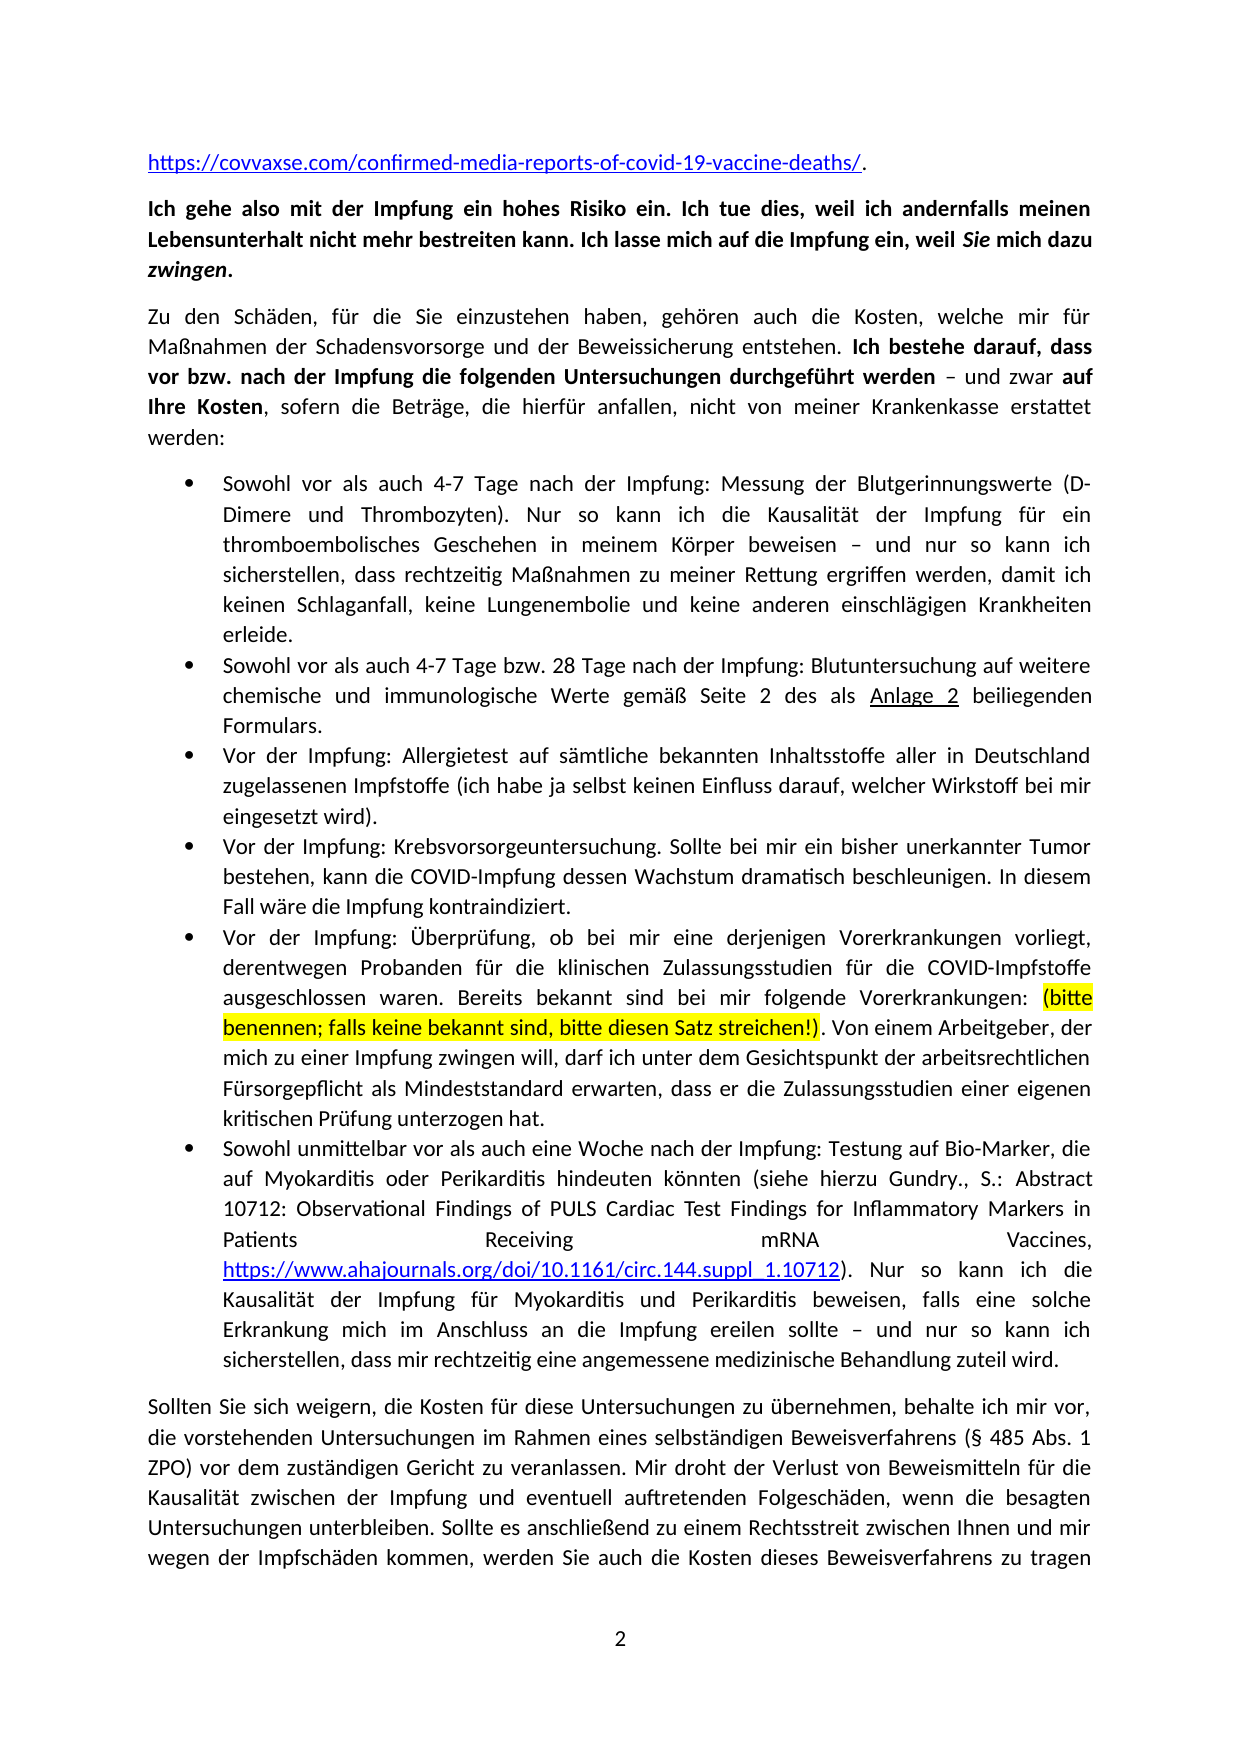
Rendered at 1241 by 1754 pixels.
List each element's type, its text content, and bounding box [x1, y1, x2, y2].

list Vor der Impfung: Allergietest auf sämtliche bekannten Inhaltsstoffe aller in Deutschland zugelassenen Impfstoffe (ich habe ja selbst keinen Einfluss darauf, welcher Wirkstoff bei mir eingesetzt wird). [185, 741, 1093, 830]
list Sowohl vor als auch 4-7 Tage nach der Impfung: Messung der Blutgerinnungswerte (D-Dimere und Thrombozyten). Nur so kann ich die Kausalität der Impfung für ein thromboembolisches Geschehen in meinem Körper beweisen – und nur so kann ich sicherstellen, dass rechtzeitig Maßnahmen zu meiner Rettung ergriffen werden, damit ich keinen Schlaganfall, keine Lungenembolie und keine anderen einschlägigen Krankheiten erleide. [185, 469, 1093, 648]
text Ich gehe also mit der Impfung ein hohes Risiko ein. Ich tue dies, weil ich andernfalls meinen Lebensunterhalt nicht mehr bestreiten kann. Ich lasse mich auf die Impfung ein, weil Sie mich dazu zwingen. [148, 194, 1093, 283]
list Sowohl unmittelbar vor als auch eine Woche nach der Impfung: Testung auf Bio-Marker, die auf Myokarditis oder Perikarditis hindeuten könnten (siehe hierzu Gundry., S.: Abstract 10712: Observational Findings of PULS Cardiac Test Findings for Inflammatory Markers in Patients Receiving mRNA Vaccines, https://www.ahajournals.org/doi/10.1161/circ.144.suppl_1.10712). Nur so kann ich die Kausalität der Impfung für Myokarditis und Perikarditis beweisen, falls eine solche Erkrankung mich im Anschluss an die Impfung ereilen sollte – und nur so kann ich sicherstellen, dass mir rechtzeitig eine angemessene medizinische Behandlung zuteil wird. [185, 1134, 1093, 1373]
text https://covvaxse.com/confirmed-media-reports-of-covid-19-vaccine-deaths/. [148, 148, 1093, 176]
list Vor der Impfung: Krebsvorsorgeuntersuchung. Sollte bei mir ein bisher unerkannter Tumor bestehen, kann die COVID-Impfung dessen Wachstum dramatisch beschleunigen. In diesem Fall wäre die Impfung kontraindiziert. [185, 832, 1093, 920]
text Zu den Schäden, für die Sie einzustehen haben, gehören auch die Kosten, welche mir für Maßnahmen der Schadensvorsorge und der Beweissicherung entstehen. Ich bestehe darauf, dass vor bzw. nach der Impfung die folgenden Untersuchungen durchgeführt werden – und zwar auf Ihre Kosten, sofern die Beträge, die hierfür anfallen, nicht von meiner Krankenkasse erstattet werden: [148, 302, 1093, 451]
list Sowohl vor als auch 4-7 Tage bzw. 28 Tage nach der Impfung: Blutuntersuchung auf weitere chemische und immunologische Werte gemäß Seite 2 des als Anlage 2 beiliegenden Formulars. [185, 651, 1093, 739]
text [148, 1392, 1093, 1571]
list Vor der Impfung: Überprüfung, ob bei mir eine derjenigen Vorerkrankungen vorliegt, derentwegen Probanden für die klinischen Zulassungsstudien für die COVID-Impfstoffe ausgeschlossen waren. Bereits bekannt sind bei mir folgende Vorerkrankungen: (bitte benennen; falls keine bekannt sind, bitte diesen Satz streichen!). Von einem Arbeitgeber, der mich zu einer Impfung zwingen will, darf ich unter dem Gesichtspunkt der arbeitsrechtlichen Fürsorgepflicht als Mindeststandard erwarten, dass er die Zulassungsstudien einer eigenen kritischen Prüfung unterzogen hat. [185, 923, 1093, 1132]
